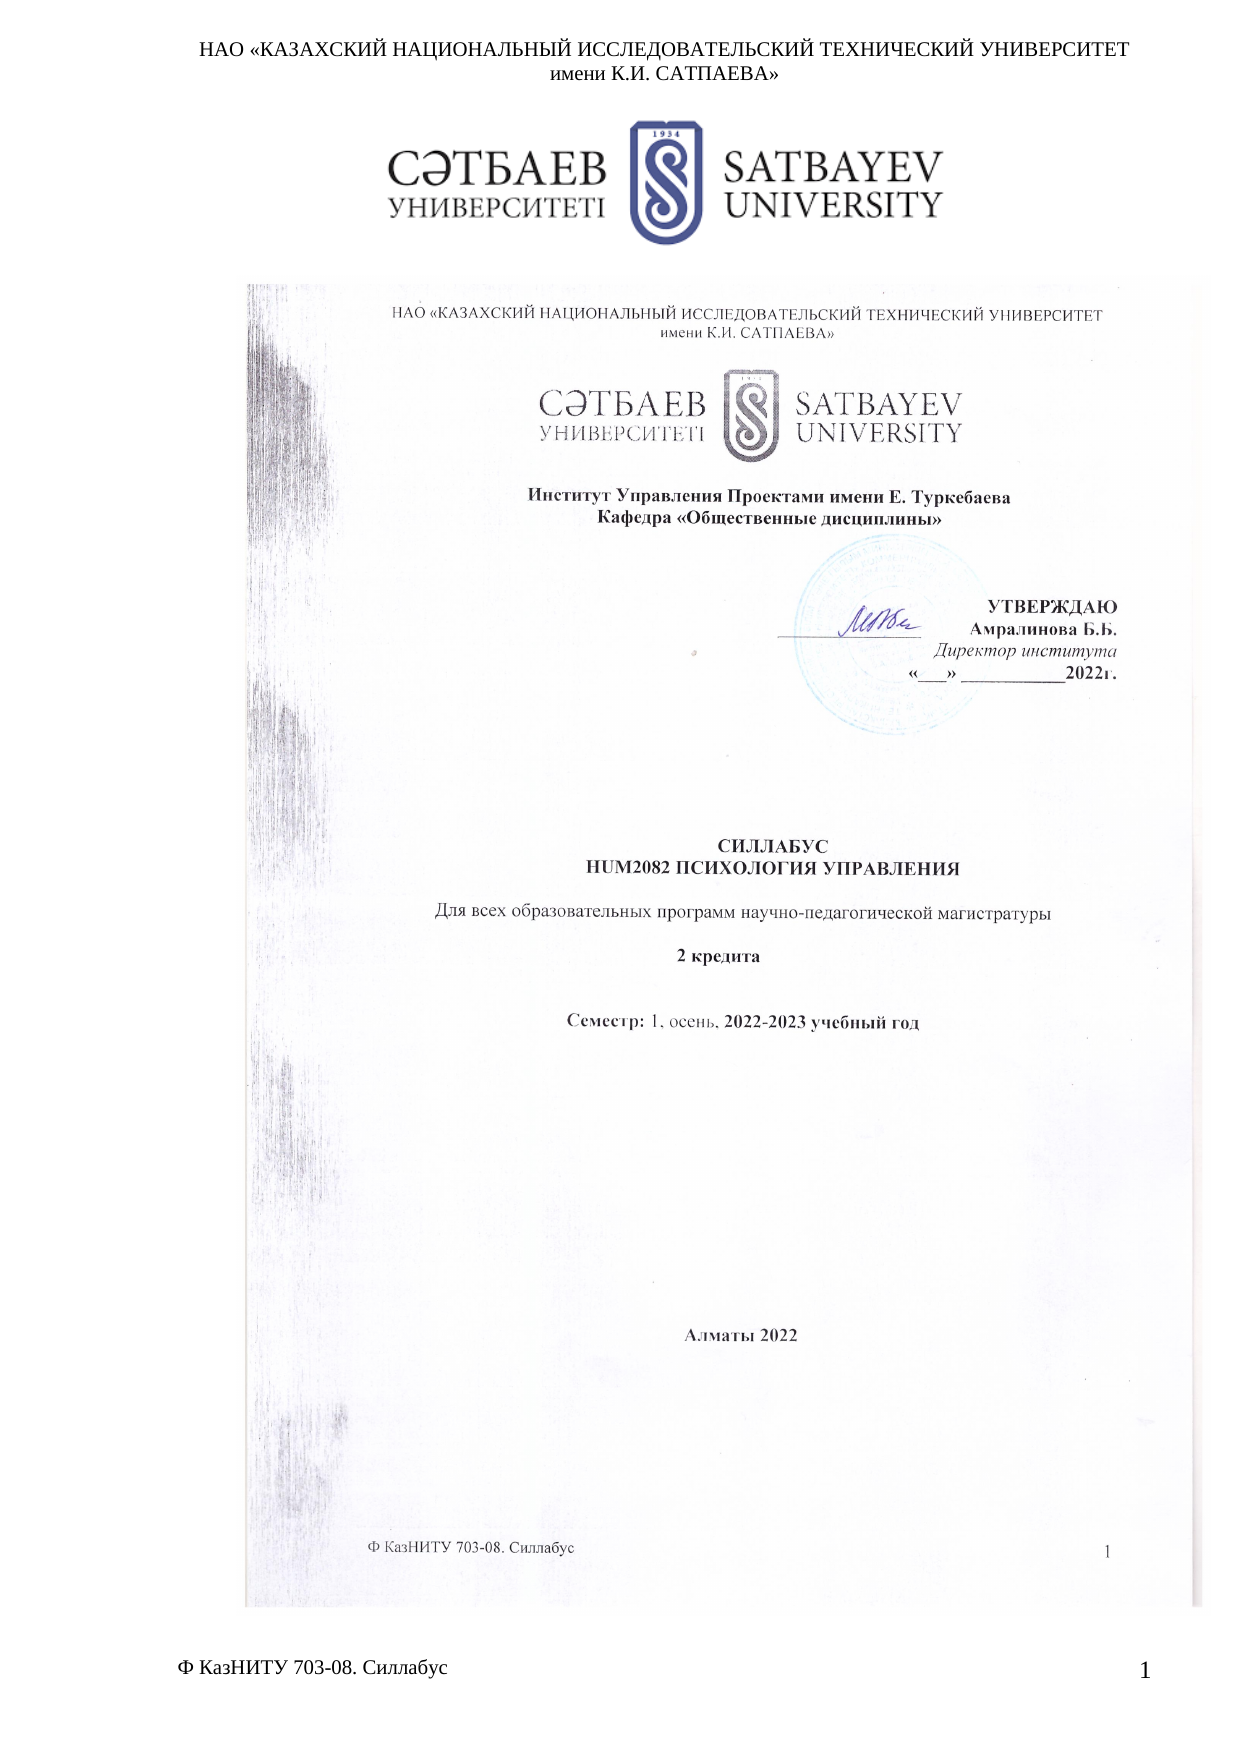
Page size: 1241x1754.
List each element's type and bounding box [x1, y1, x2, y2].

picture [375, 118, 951, 247]
picture [236, 275, 1211, 1616]
